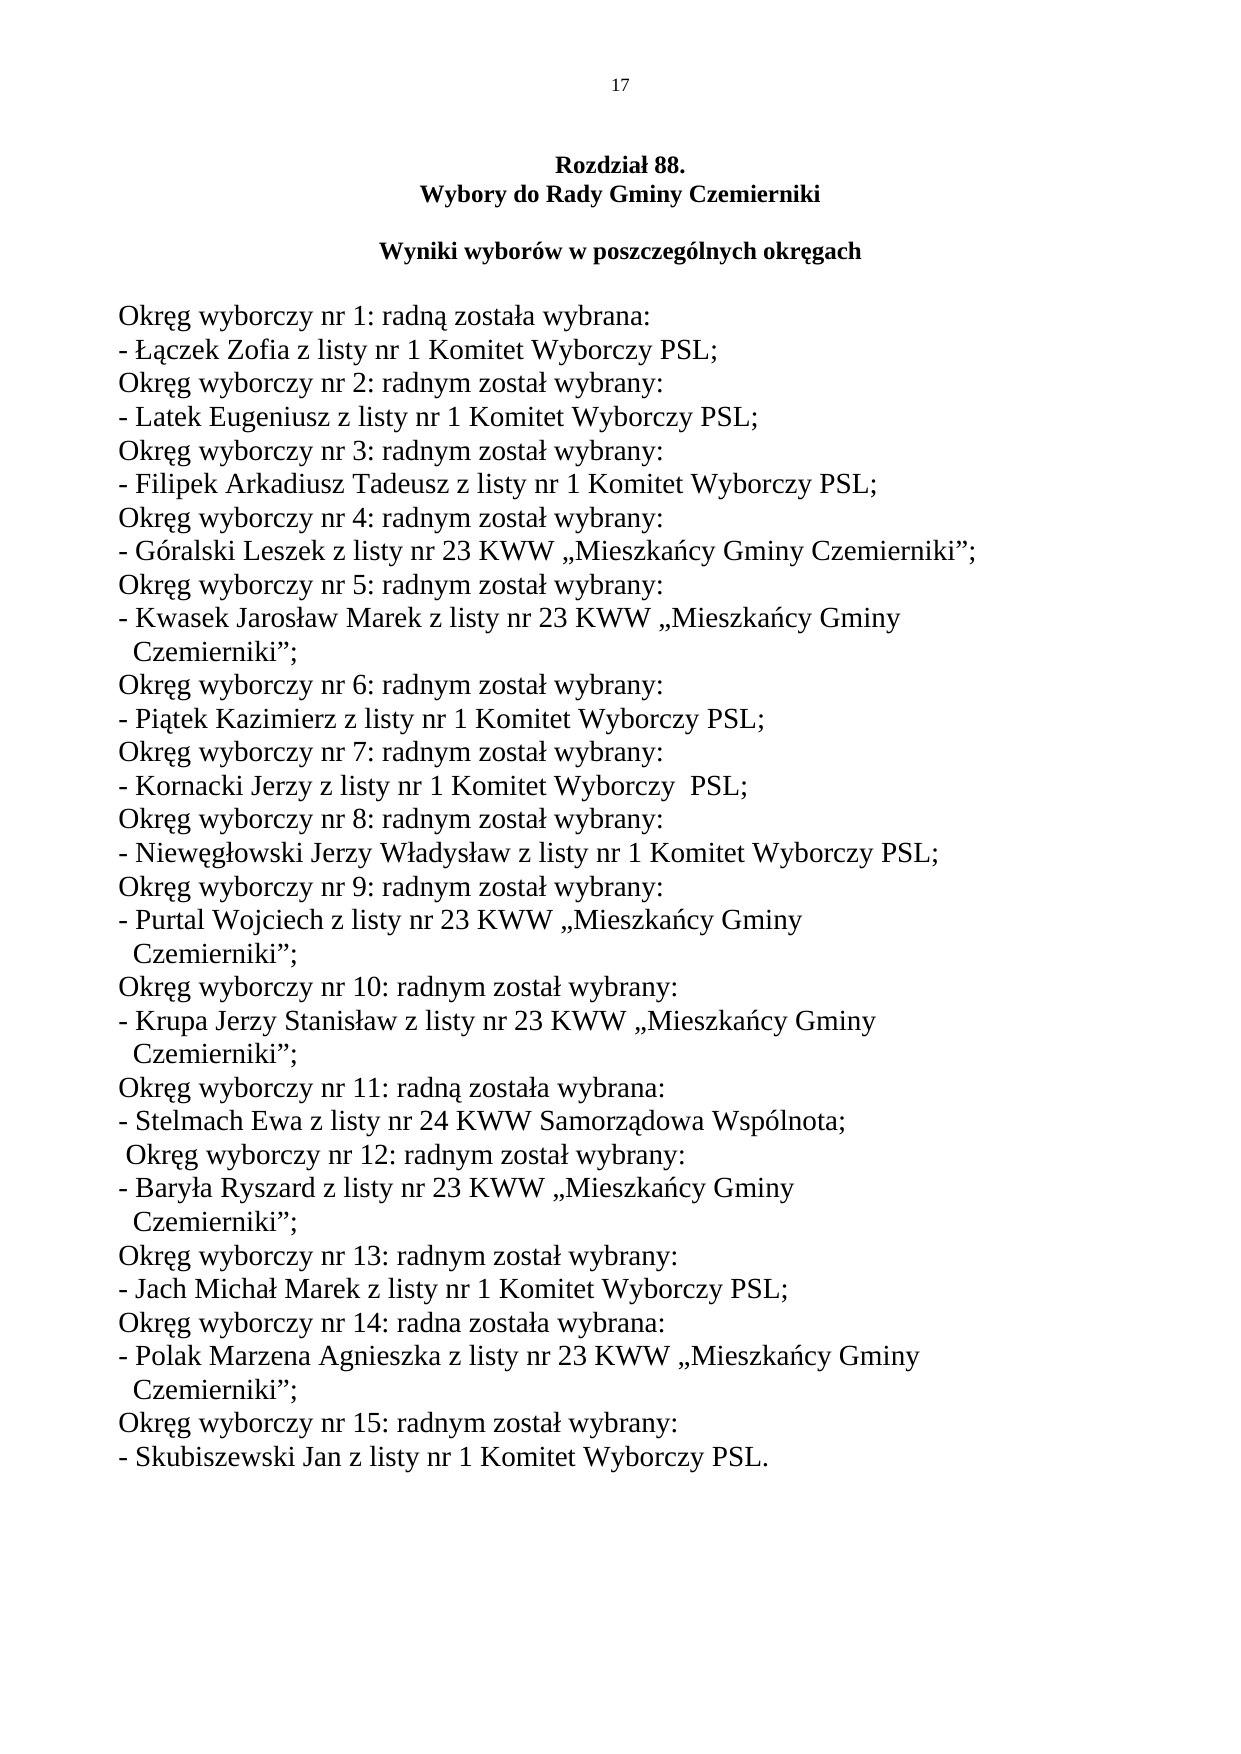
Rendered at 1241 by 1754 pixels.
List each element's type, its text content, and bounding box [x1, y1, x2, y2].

text Okręg wyborczy nr 15: radnym został wybrany: [118, 1405, 1122, 1439]
text Czemierniki”; [118, 936, 1122, 969]
text Czemierniki”; [118, 1372, 1122, 1405]
text Okręg wyborczy nr 13: radnym został wybrany: [118, 1238, 1122, 1271]
text Okręg wyborczy nr 1: radną została wybrana: [118, 298, 1122, 332]
text - Niewęgłowski Jerzy Władysław z listy nr 1 Komitet Wyborczy PSL; [118, 835, 1122, 869]
text - Piątek Kazimierz z listy nr 1 Komitet Wyborczy PSL; [118, 701, 1122, 734]
text - Baryła Ryszard z listy nr 23 KWW „Mieszkańcy Gminy [118, 1171, 1122, 1204]
text Okręg wyborczy nr 6: radnym został wybrany: [118, 667, 1122, 701]
text Okręg wyborczy nr 12: radnym został wybrany: [118, 1137, 1122, 1171]
text Okręg wyborczy nr 11: radną została wybrana: [118, 1070, 1122, 1103]
text - Kornacki Jerzy z listy nr 1 Komitet Wyborczy PSL; [118, 768, 1122, 802]
text Okręg wyborczy nr 10: radnym został wybrany: [118, 969, 1122, 1003]
text - Stelmach Ewa z listy nr 24 KWW Samorządowa Wspólnota; [118, 1103, 1122, 1137]
text Okręg wyborczy nr 7: radnym został wybrany: [118, 734, 1122, 768]
text Okręg wyborczy nr 8: radnym został wybrany: [118, 802, 1122, 835]
text Czemierniki”; [118, 1036, 1122, 1070]
text Okręg wyborczy nr 4: radnym został wybrany: [118, 500, 1122, 533]
text Wybory do Rady Gminy Czemierniki [118, 179, 1122, 207]
text - Kwasek Jarosław Marek z listy nr 23 KWW „Mieszkańcy Gminy [118, 600, 1122, 634]
text - Filipek Arkadiusz Tadeusz z listy nr 1 Komitet Wyborczy PSL; [118, 466, 1122, 500]
text Okręg wyborczy nr 9: radnym został wybrany: [118, 869, 1122, 902]
text - Purtal Wojciech z listy nr 23 KWW „Mieszkańcy Gminy [118, 902, 1122, 936]
text Okręg wyborczy nr 14: radna została wybrana: [118, 1305, 1122, 1338]
text - Krupa Jerzy Stanisław z listy nr 23 KWW „Mieszkańcy Gminy [118, 1003, 1122, 1036]
text - Łączek Zofia z listy nr 1 Komitet Wyborczy PSL; [118, 332, 1122, 366]
text Okręg wyborczy nr 3: radnym został wybrany: [118, 433, 1122, 466]
text - Latek Eugeniusz z listy nr 1 Komitet Wyborczy PSL; [118, 399, 1122, 433]
text - Jach Michał Marek z listy nr 1 Komitet Wyborczy PSL; [118, 1271, 1122, 1305]
text - Góralski Leszek z listy nr 23 KWW „Mieszkańcy Gminy Czemierniki”; [118, 533, 1122, 567]
text Okręg wyborczy nr 5: radnym został wybrany: [118, 567, 1122, 600]
text - Polak Marzena Agnieszka z listy nr 23 KWW „Mieszkańcy Gminy [118, 1338, 1122, 1372]
text Rozdział 88. [118, 150, 1122, 179]
text - Skubiszewski Jan z listy nr 1 Komitet Wyborczy PSL. [118, 1439, 1122, 1472]
text Wyniki wyborów w poszczególnych okręgach [118, 236, 1122, 265]
text Czemierniki”; [118, 634, 1122, 667]
text Okręg wyborczy nr 2: radnym został wybrany: [118, 366, 1122, 399]
text Czemierniki”; [118, 1204, 1122, 1238]
